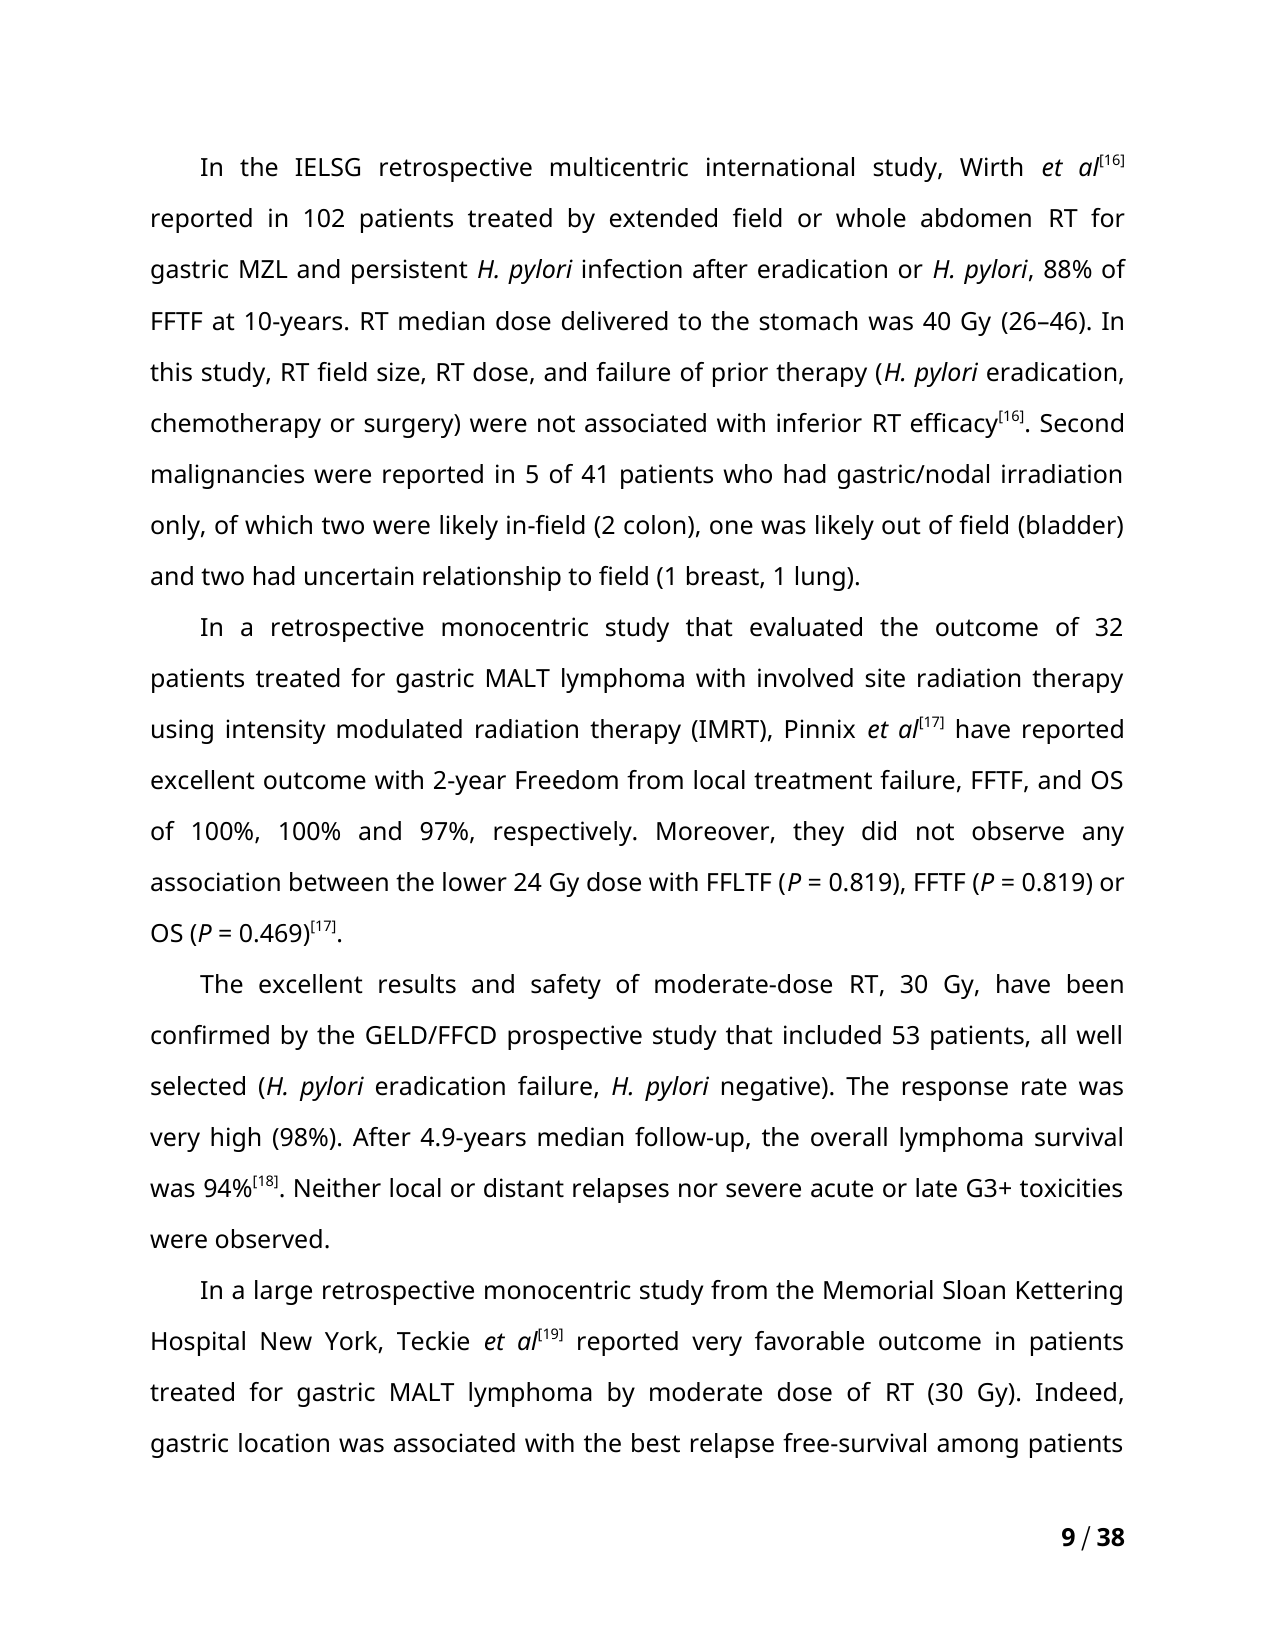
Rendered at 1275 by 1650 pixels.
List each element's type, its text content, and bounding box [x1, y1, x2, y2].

text The excellent results and safety of moderate-dose RT, 30 Gy, have been confirmed by the GELD/FFCD prospective study that included 53 patients, all well selected (H. pylori eradication failure, H. pylori negative). The response rate was very high (98%). After 4.9-years median follow-up, the overall lymphoma survival was 94%[18]. Neither local or distant relapses nor severe acute or late G3+ toxicities were observed. [150, 967, 1125, 1256]
text In the IELSG retrospective multicentric international study, Wirth et al[16] reported in 102 patients treated by extended field or whole abdomen RT for gastric MZL and persistent H. pylori infection after eradication or H. pylori, 88% of FFTF at 10-years. RT median dose delivered to the stomach was 40 Gy (26–46). In this study, RT field size, RT dose, and failure of prior therapy (H. pylori eradication, chemotherapy or surgery) were not associated with inferior RT efficacy[16]. Second malignancies were reported in 5 of 41 patients who had gastric/nodal irradiation only, of which two were likely in-field (2 colon), one was likely out of field (bladder) and two had uncertain relationship to field (1 breast, 1 lung). [150, 150, 1125, 592]
text In a retrospective monocentric study that evaluated the outcome of 32 patients treated for gastric MALT lymphoma with involved site radiation therapy using intensity modulated radiation therapy (IMRT), Pinnix et al[17] have reported excellent outcome with 2-year Freedom from local treatment failure, FFTF, and OS of 100%, 100% and 97%, respectively. Moreover, they did not observe any association between the lower 24 Gy dose with FFLTF (P = 0.819), FFTF (P = 0.819) or OS (P = 0.469)[17]. [150, 609, 1125, 950]
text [150, 1273, 1125, 1460]
